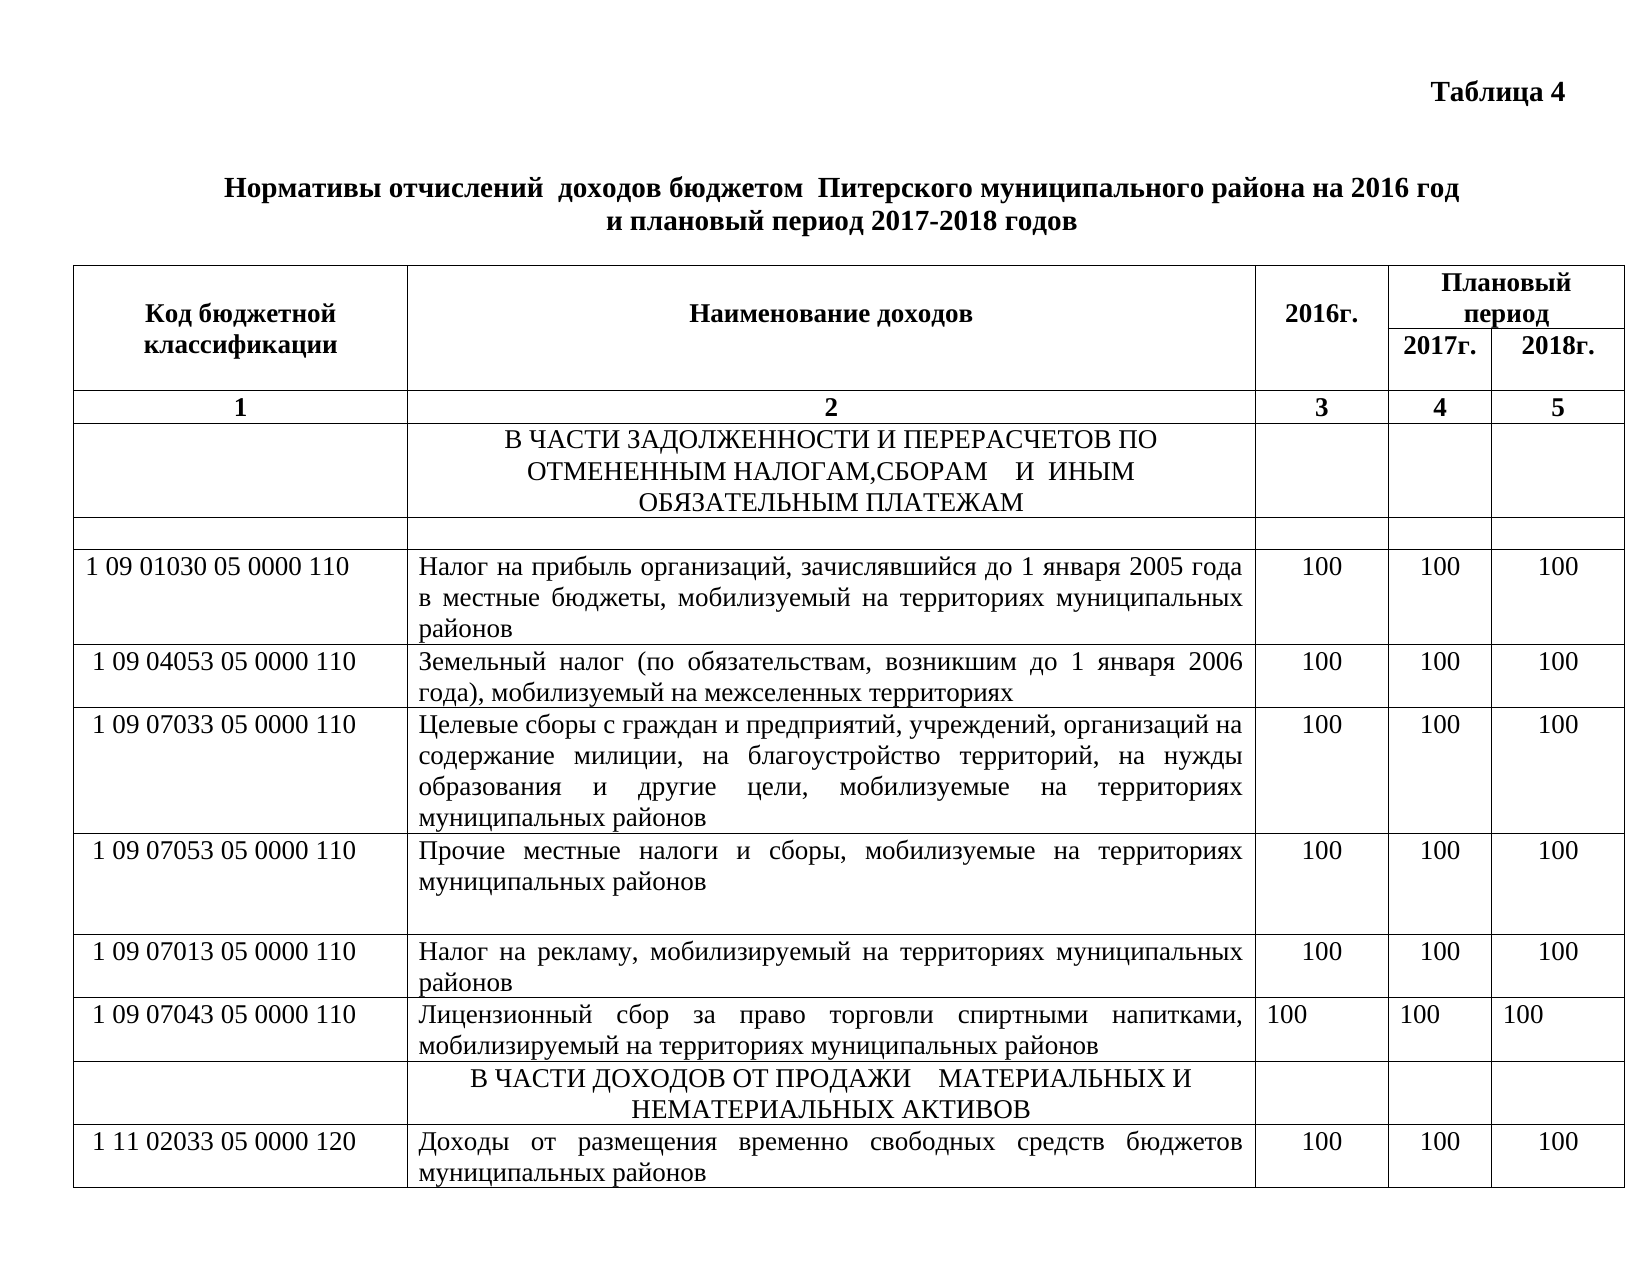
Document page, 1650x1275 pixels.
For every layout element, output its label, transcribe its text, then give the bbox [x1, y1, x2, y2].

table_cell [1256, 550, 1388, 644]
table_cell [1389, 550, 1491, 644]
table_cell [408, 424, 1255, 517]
text Нормативы отчислений доходов бюджетом Питерского муниципального района на 2016 год [44, 170, 1639, 203]
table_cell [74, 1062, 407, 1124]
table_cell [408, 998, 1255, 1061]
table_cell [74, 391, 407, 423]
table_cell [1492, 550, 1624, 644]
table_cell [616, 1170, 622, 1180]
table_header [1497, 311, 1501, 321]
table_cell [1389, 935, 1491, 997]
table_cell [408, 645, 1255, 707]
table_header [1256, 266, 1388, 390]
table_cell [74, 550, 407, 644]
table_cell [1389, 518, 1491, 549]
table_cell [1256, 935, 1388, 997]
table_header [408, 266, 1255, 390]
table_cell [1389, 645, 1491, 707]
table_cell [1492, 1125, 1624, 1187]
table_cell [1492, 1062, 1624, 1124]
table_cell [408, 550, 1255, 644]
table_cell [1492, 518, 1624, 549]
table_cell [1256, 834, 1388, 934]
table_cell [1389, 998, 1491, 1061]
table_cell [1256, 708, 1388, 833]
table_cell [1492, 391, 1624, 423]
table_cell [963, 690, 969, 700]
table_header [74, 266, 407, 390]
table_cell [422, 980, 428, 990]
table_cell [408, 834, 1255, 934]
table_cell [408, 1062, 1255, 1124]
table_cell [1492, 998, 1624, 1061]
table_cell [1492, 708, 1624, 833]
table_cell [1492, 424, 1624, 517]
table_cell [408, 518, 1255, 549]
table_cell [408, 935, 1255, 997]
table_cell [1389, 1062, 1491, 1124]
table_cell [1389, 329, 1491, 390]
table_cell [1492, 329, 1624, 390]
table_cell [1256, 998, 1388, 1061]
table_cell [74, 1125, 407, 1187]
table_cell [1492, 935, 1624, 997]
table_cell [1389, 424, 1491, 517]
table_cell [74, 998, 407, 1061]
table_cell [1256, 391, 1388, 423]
subtitle Таблица 4 [1093, 74, 1565, 136]
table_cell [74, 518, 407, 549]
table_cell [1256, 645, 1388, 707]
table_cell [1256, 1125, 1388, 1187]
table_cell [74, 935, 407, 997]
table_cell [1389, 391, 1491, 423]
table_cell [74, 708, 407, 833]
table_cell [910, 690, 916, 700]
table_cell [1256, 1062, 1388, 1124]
text и плановый период 2017-2018 годов [44, 203, 1639, 237]
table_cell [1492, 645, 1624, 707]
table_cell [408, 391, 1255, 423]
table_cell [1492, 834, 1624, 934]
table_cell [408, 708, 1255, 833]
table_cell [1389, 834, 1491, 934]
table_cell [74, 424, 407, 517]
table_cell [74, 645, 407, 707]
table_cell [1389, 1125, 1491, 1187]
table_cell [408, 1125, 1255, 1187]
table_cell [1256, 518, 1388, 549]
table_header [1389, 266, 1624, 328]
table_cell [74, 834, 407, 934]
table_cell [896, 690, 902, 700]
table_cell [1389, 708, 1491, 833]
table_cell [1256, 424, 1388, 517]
